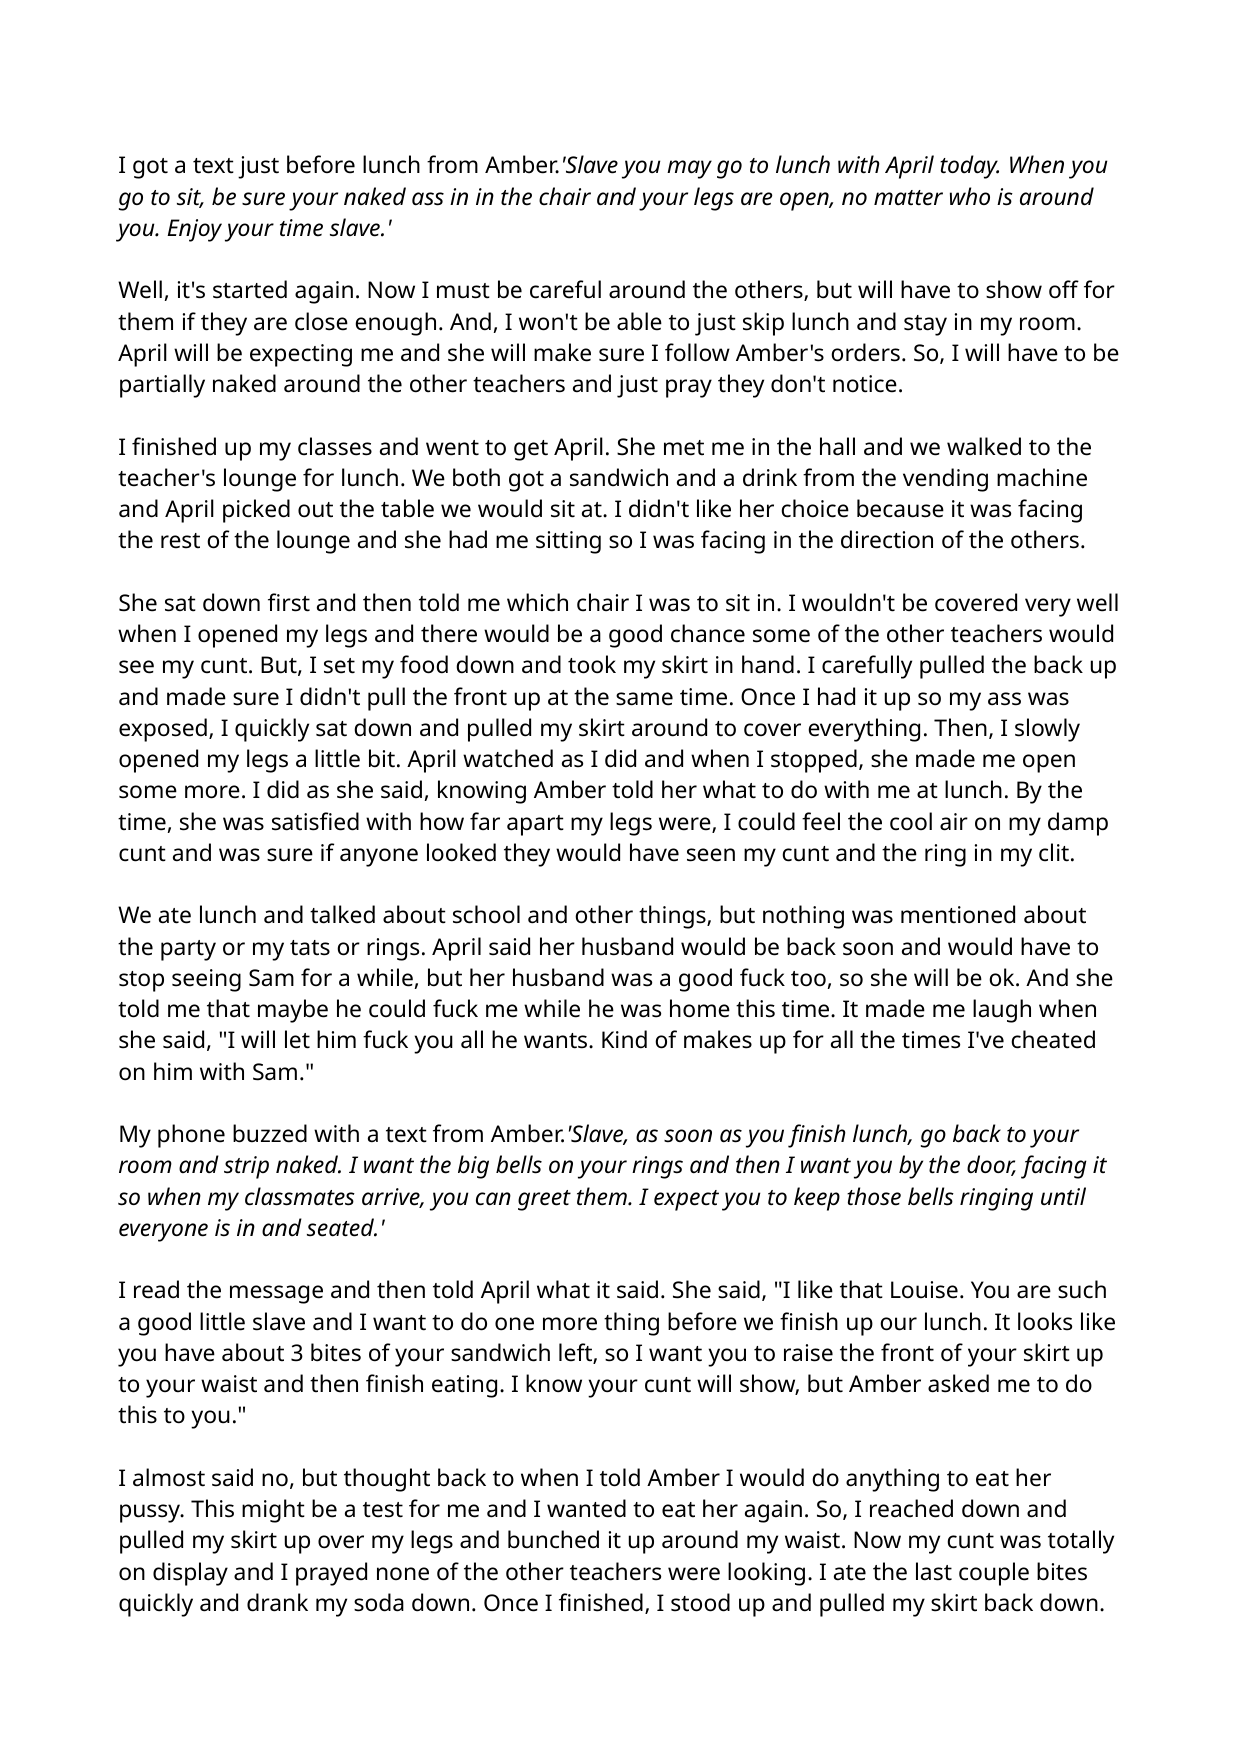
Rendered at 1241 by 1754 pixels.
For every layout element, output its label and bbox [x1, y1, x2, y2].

text [118, 118, 1122, 1618]
